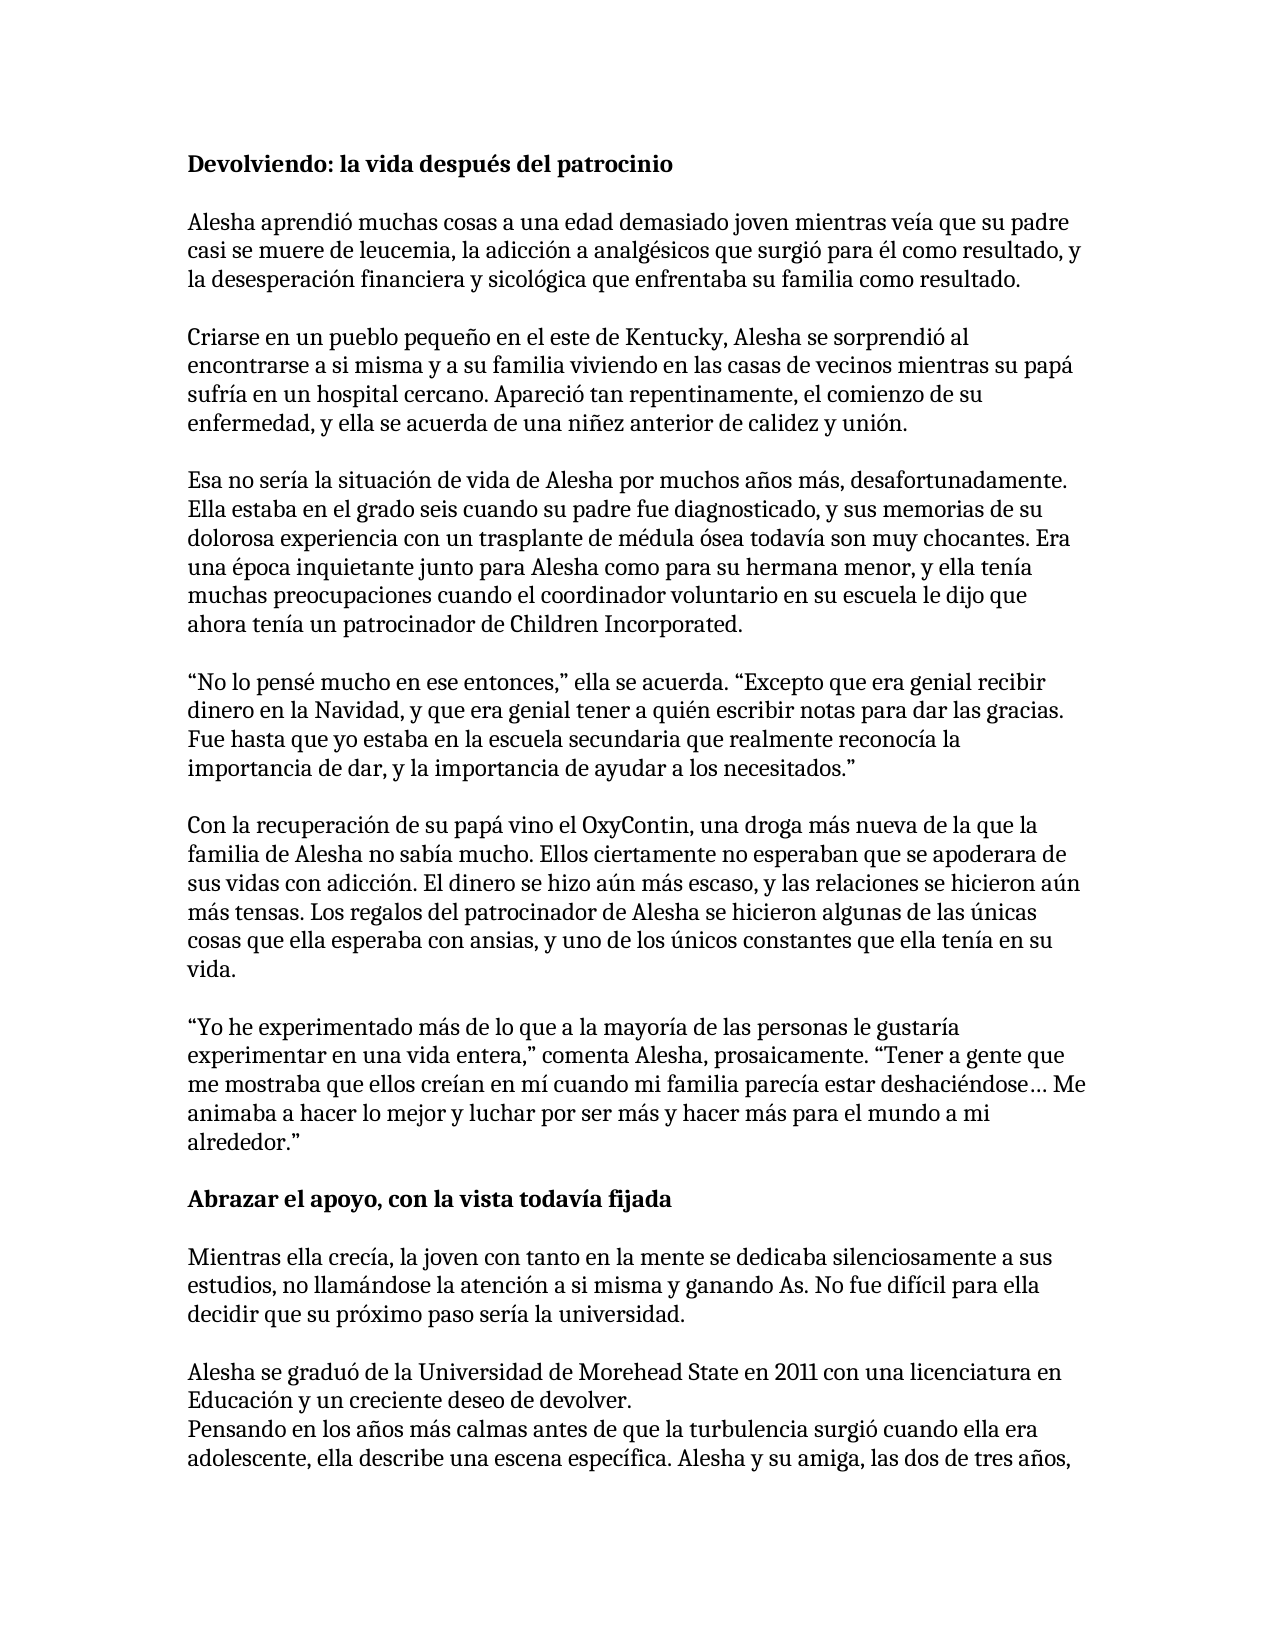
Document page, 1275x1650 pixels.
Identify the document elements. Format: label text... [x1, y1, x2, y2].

text Esa no sería la situación de vida de Alesha por muchos años más, desafortunadamente. Ella estaba en el grado seis cuando su padre fue diagnosticado, y sus memorias de su dolorosa experiencia con un trasplante de médula ósea todavía son muy chocantes. Era una época inquietante junto para Alesha como para su hermana menor, y ella tenía muchas preocupaciones cuando el coordinador voluntario en su escuela le dijo que ahora tenía un patrocinador de Children Incorporated. [187, 466, 1087, 639]
text Alesha se graduó de la Universidad de Morehead State en 2011 con una licenciatura en Educación y un creciente deseo de devolver. [187, 1357, 1087, 1415]
text “Yo he experimentado más de lo que a la mayoría de las personas le gustaría experimentar en una vida entera,” comenta Alesha, prosaicamente. “Tener a gente que me mostraba que ellos creían en mí cuando mi familia parecía estar deshaciéndose… Me animaba a hacer lo mejor y luchar por ser más y hacer más para el mundo a mi alrededor.” [187, 1012, 1087, 1156]
text Abrazar el apoyo, con la vista todavía fijada [187, 1185, 1087, 1214]
text Devolviendo: la vida después del patrocinio [187, 150, 1087, 179]
text Alesha aprendió muchas cosas a una edad demasiado joven mientras veía que su padre casi se muere de leucemia, la adicción a analgésicos que surgió para él como resultado, y la desesperación financiera y sicológica que enfrentaba su familia como resultado. [187, 207, 1087, 294]
text Criarse en un pueblo pequeño en el este de Kentucky, Alesha se sorprendió al encontrarse a si misma y a su familia viviendo en las casas de vecinos mientras su papá sufría en un hospital cercano. Apareció tan repentinamente, el comienzo de su enfermedad, y ella se acuerda de una niñez anterior de calidez y unión. [187, 322, 1087, 437]
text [187, 1415, 1087, 1472]
text Mientras ella crecía, la joven con tanto en la mente se dedicaba silenciosamente a sus estudios, no llamándose la atención a si misma y ganando As. No fue difícil para ella decidir que su próximo paso sería la universidad. [187, 1242, 1087, 1329]
text Con la recuperación de su papá vino el OxyContin, una droga más nueva de la que la familia de Alesha no sabía mucho. Ellos ciertamente no esperaban que se apoderara de sus vidas con adicción. El dinero se hizo aún más escaso, y las relaciones se hicieron aún más tensas. Los regalos del patrocinador de Alesha se hicieron algunas de las únicas cosas que ella esperaba con ansias, y uno de los únicos constantes que ella tenía en su vida. [187, 811, 1087, 984]
text “No lo pensé mucho en ese entonces,” ella se acuerda. “Excepto que era genial recibir dinero en la Navidad, y que era genial tener a quién escribir notas para dar las gracias. Fue hasta que yo estaba en la escuela secundaria que realmente reconocía la importancia de dar, y la importancia de ayudar a los necesitados.” [187, 667, 1087, 782]
